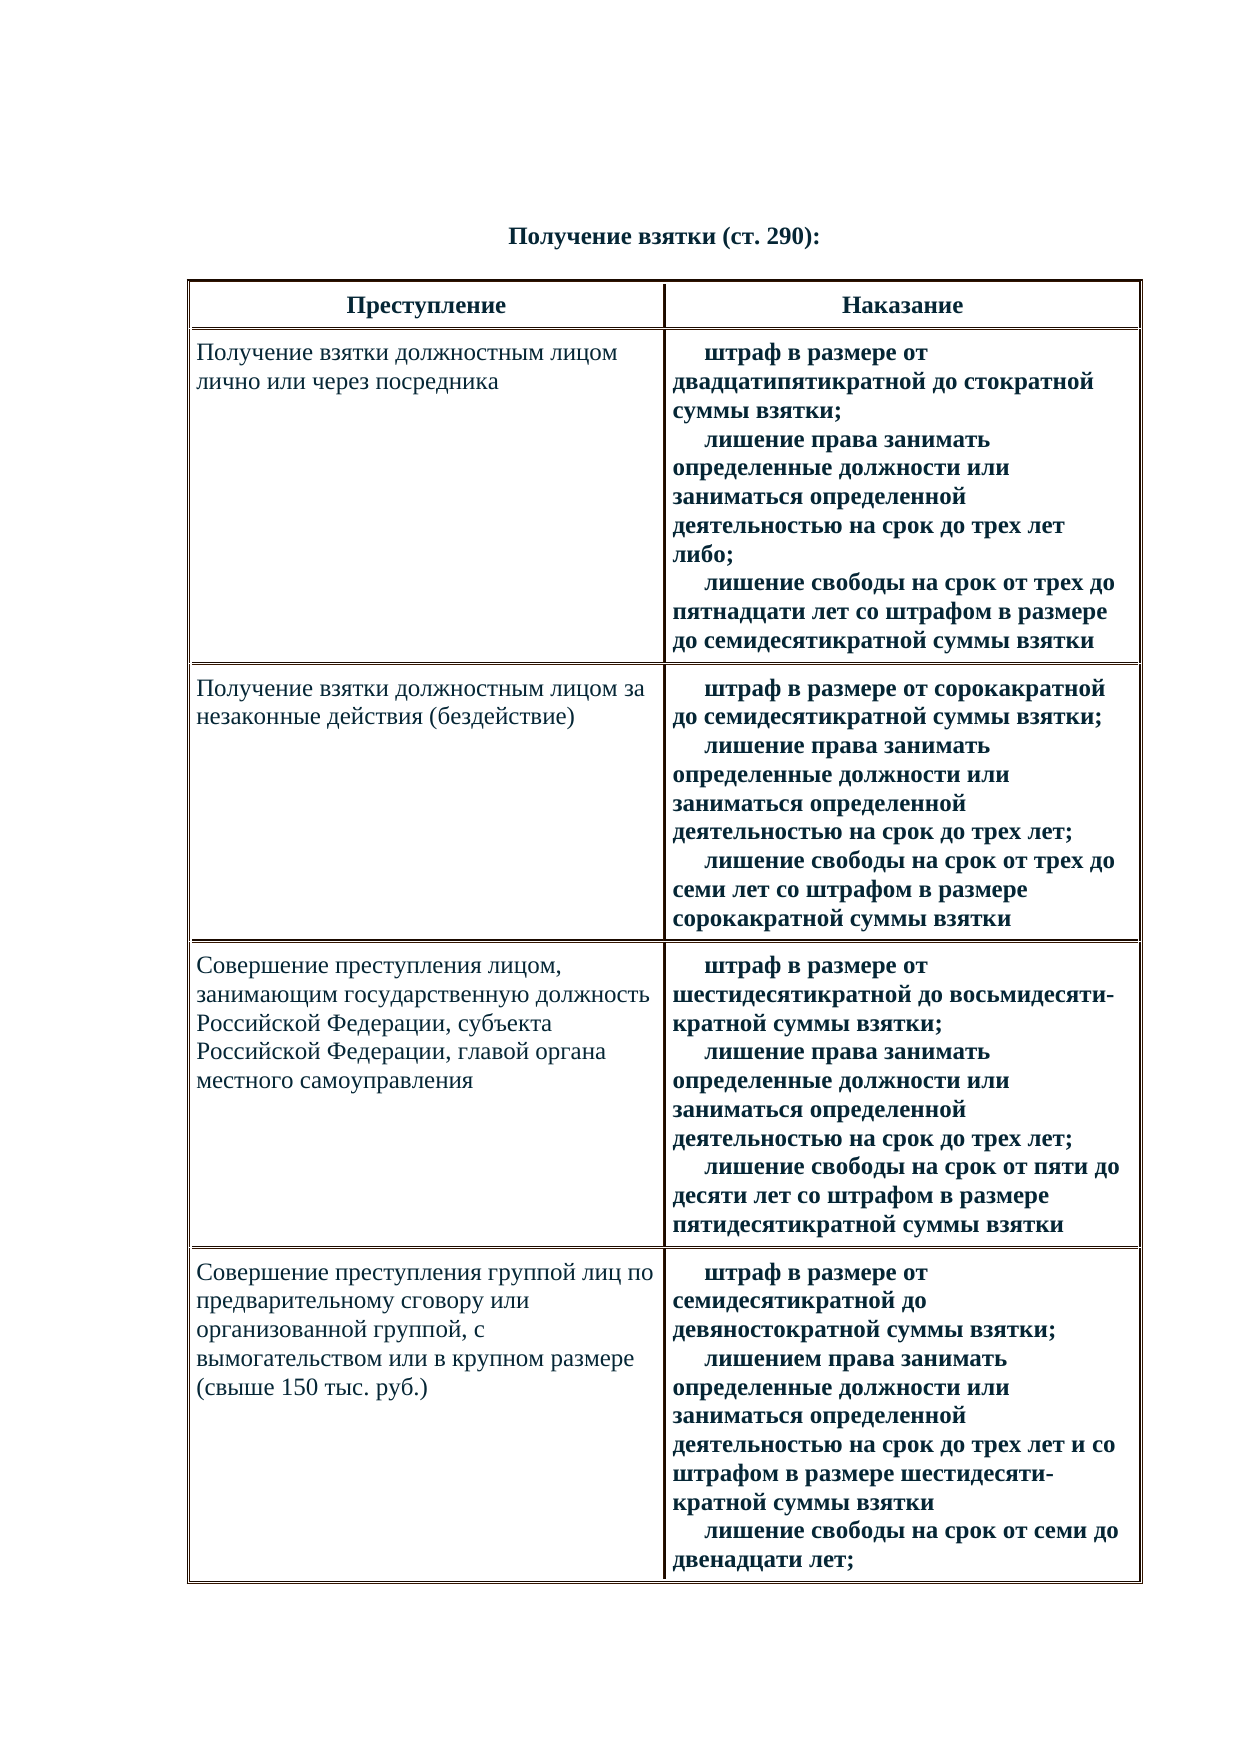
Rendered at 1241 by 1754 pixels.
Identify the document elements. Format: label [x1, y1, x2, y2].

table_cell [177, 118, 1152, 1595]
